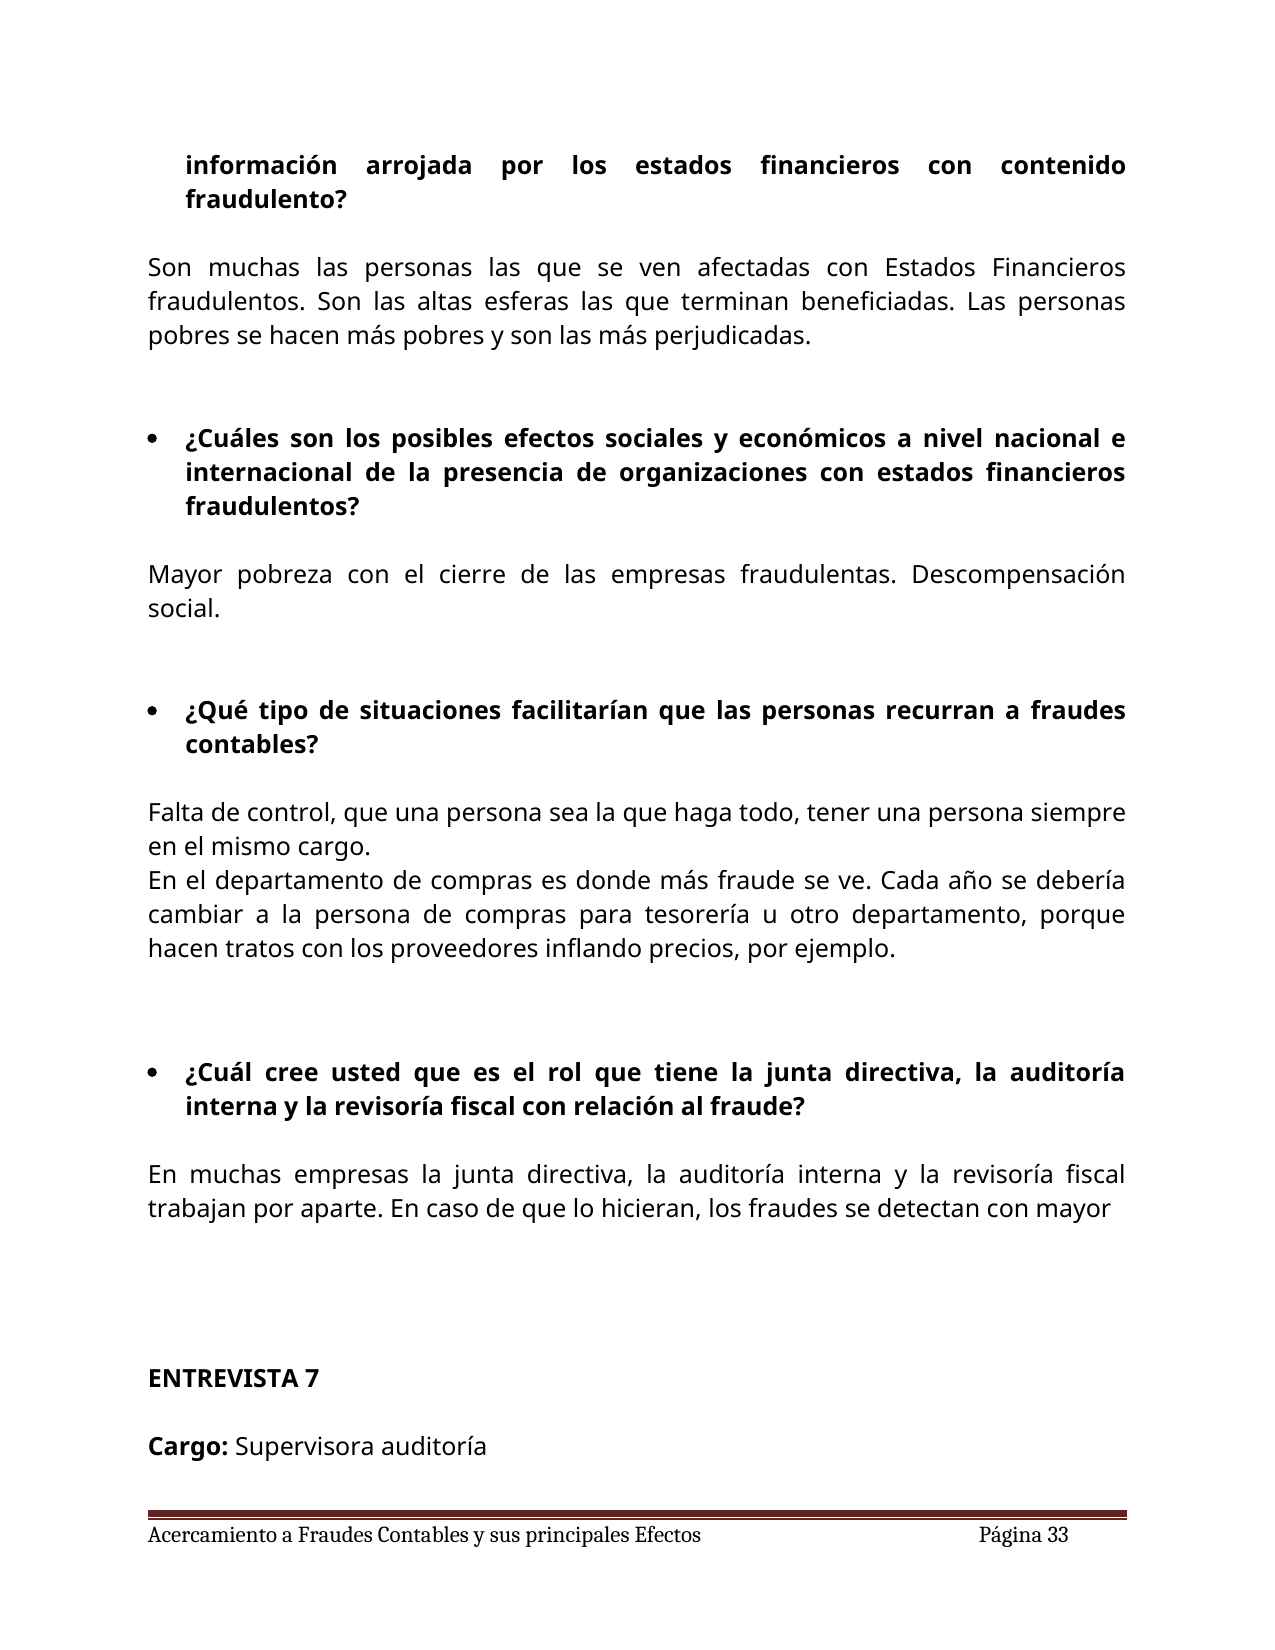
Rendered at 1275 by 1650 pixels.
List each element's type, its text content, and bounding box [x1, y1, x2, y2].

text En el departamento de compras es donde más fraude se ve. Cada año se debería cambiar a la persona de compras para tesorería u otro departamento, porque hacen tratos con los proveedores inflando precios, por ejemplo. [148, 863, 1127, 965]
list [148, 148, 1127, 216]
text ENTREVISTA 7 [148, 1361, 1127, 1395]
text Falta de control, que una persona sea la que haga todo, tener una persona siempre en el mismo cargo. [148, 795, 1127, 863]
list ¿Cuál cree usted que es el rol que tiene la junta directiva, la auditoría interna y la revisoría fiscal con relación al fraude? [148, 1054, 1127, 1122]
list ¿Qué tipo de situaciones facilitarían que las personas recurran a fraudes contables? [148, 693, 1127, 761]
text En muchas empresas la junta directiva, la auditoría interna y la revisoría fiscal trabajan por aparte. En caso de que lo hicieran, los fraudes se detectan con mayor [148, 1156, 1127, 1224]
text Son muchas las personas las que se ven afectadas con Estados Financieros fraudulentos. Son las altas esferas las que terminan beneficiadas. Las personas pobres se hacen más pobres y son las más perjudicadas. [148, 250, 1127, 352]
text Mayor pobreza con el cierre de las empresas fraudulentas. Descompensación social. [148, 556, 1127, 624]
text Cargo: Supervisora auditoría [148, 1429, 1127, 1463]
list ¿Cuáles son los posibles efectos sociales y económicos a nivel nacional e internacional de la presencia de organizaciones con estados financieros fraudulentos? [148, 420, 1127, 522]
